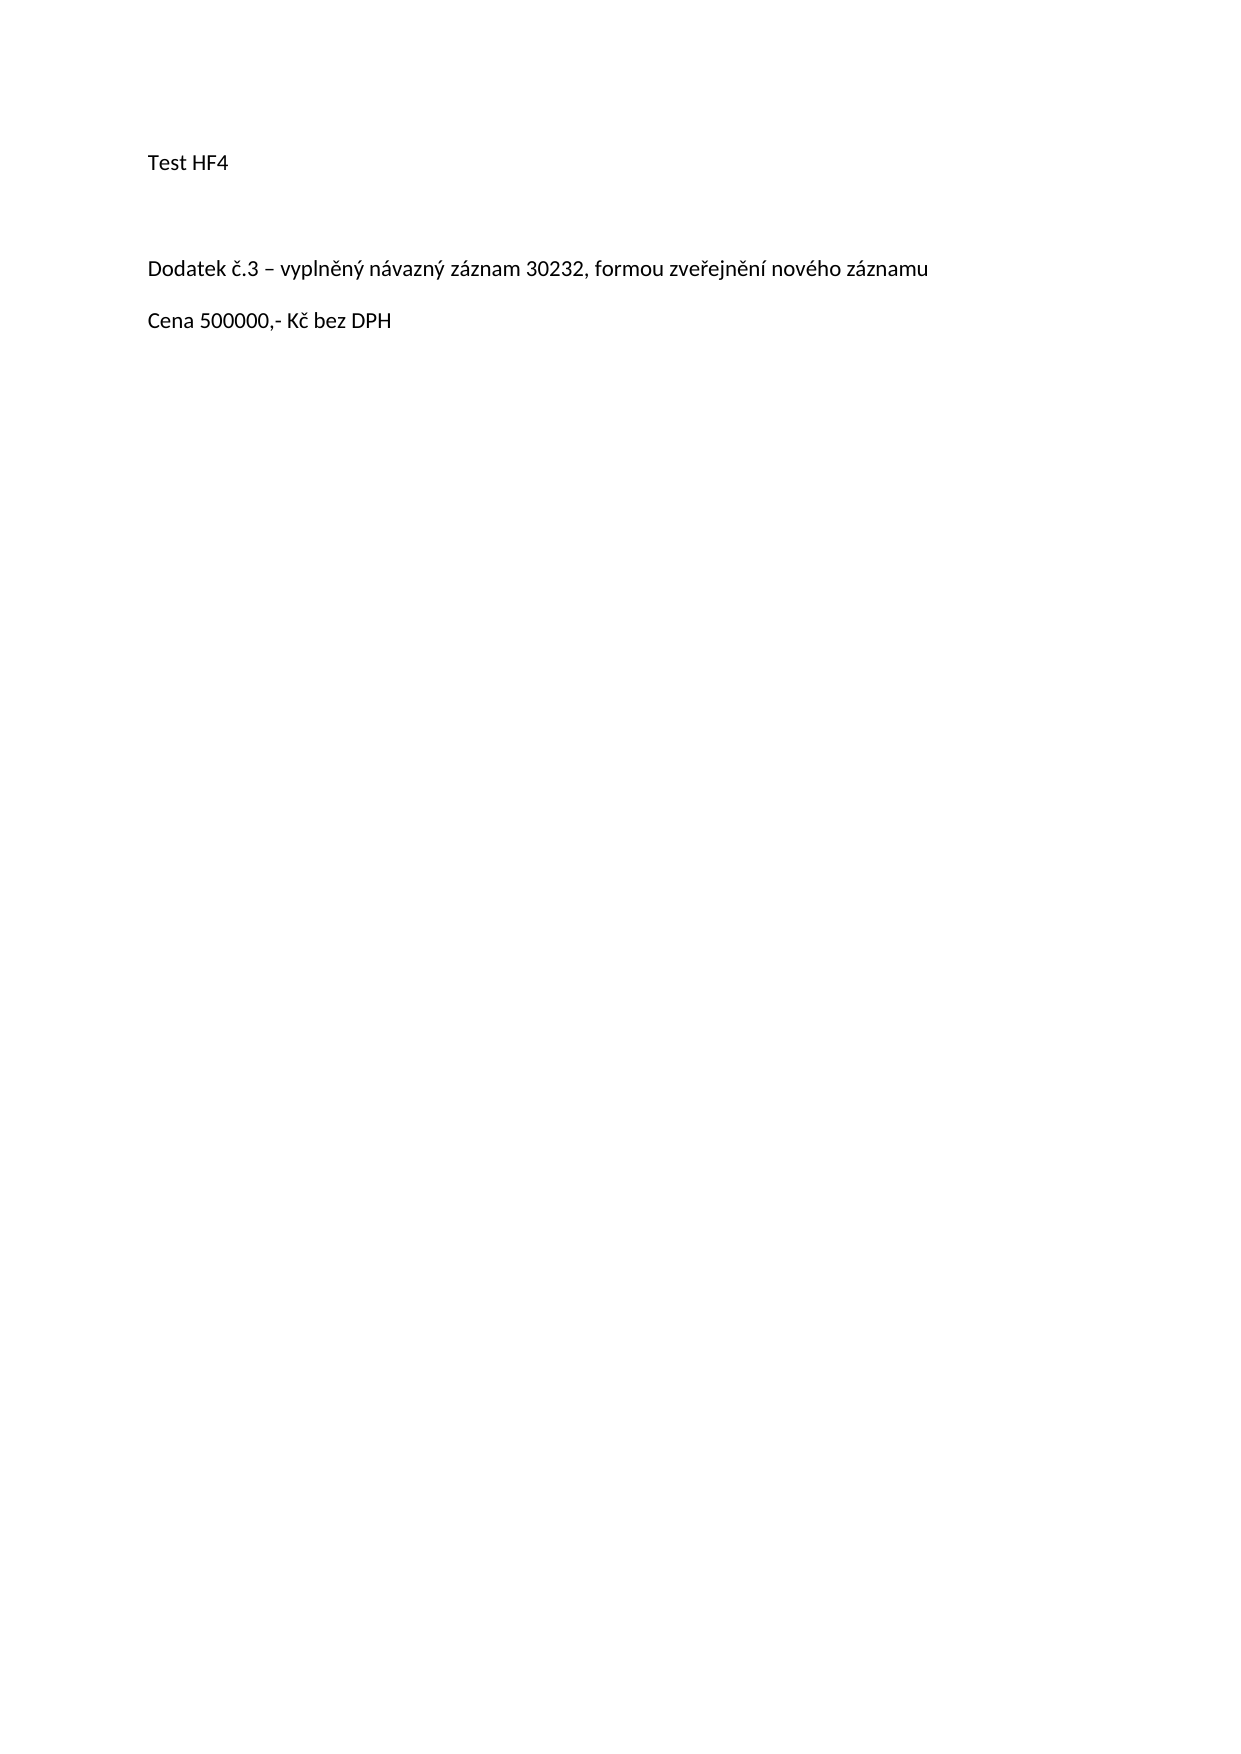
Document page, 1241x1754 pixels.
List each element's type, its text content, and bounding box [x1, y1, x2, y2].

text Dodatek č.3 – vyplněný návazný záznam 30232, formou zveřejnění nového záznamu [148, 254, 1093, 282]
text Cena 500000,- Kč bez DPH [148, 307, 1093, 335]
text Test HF4 [148, 148, 1093, 176]
